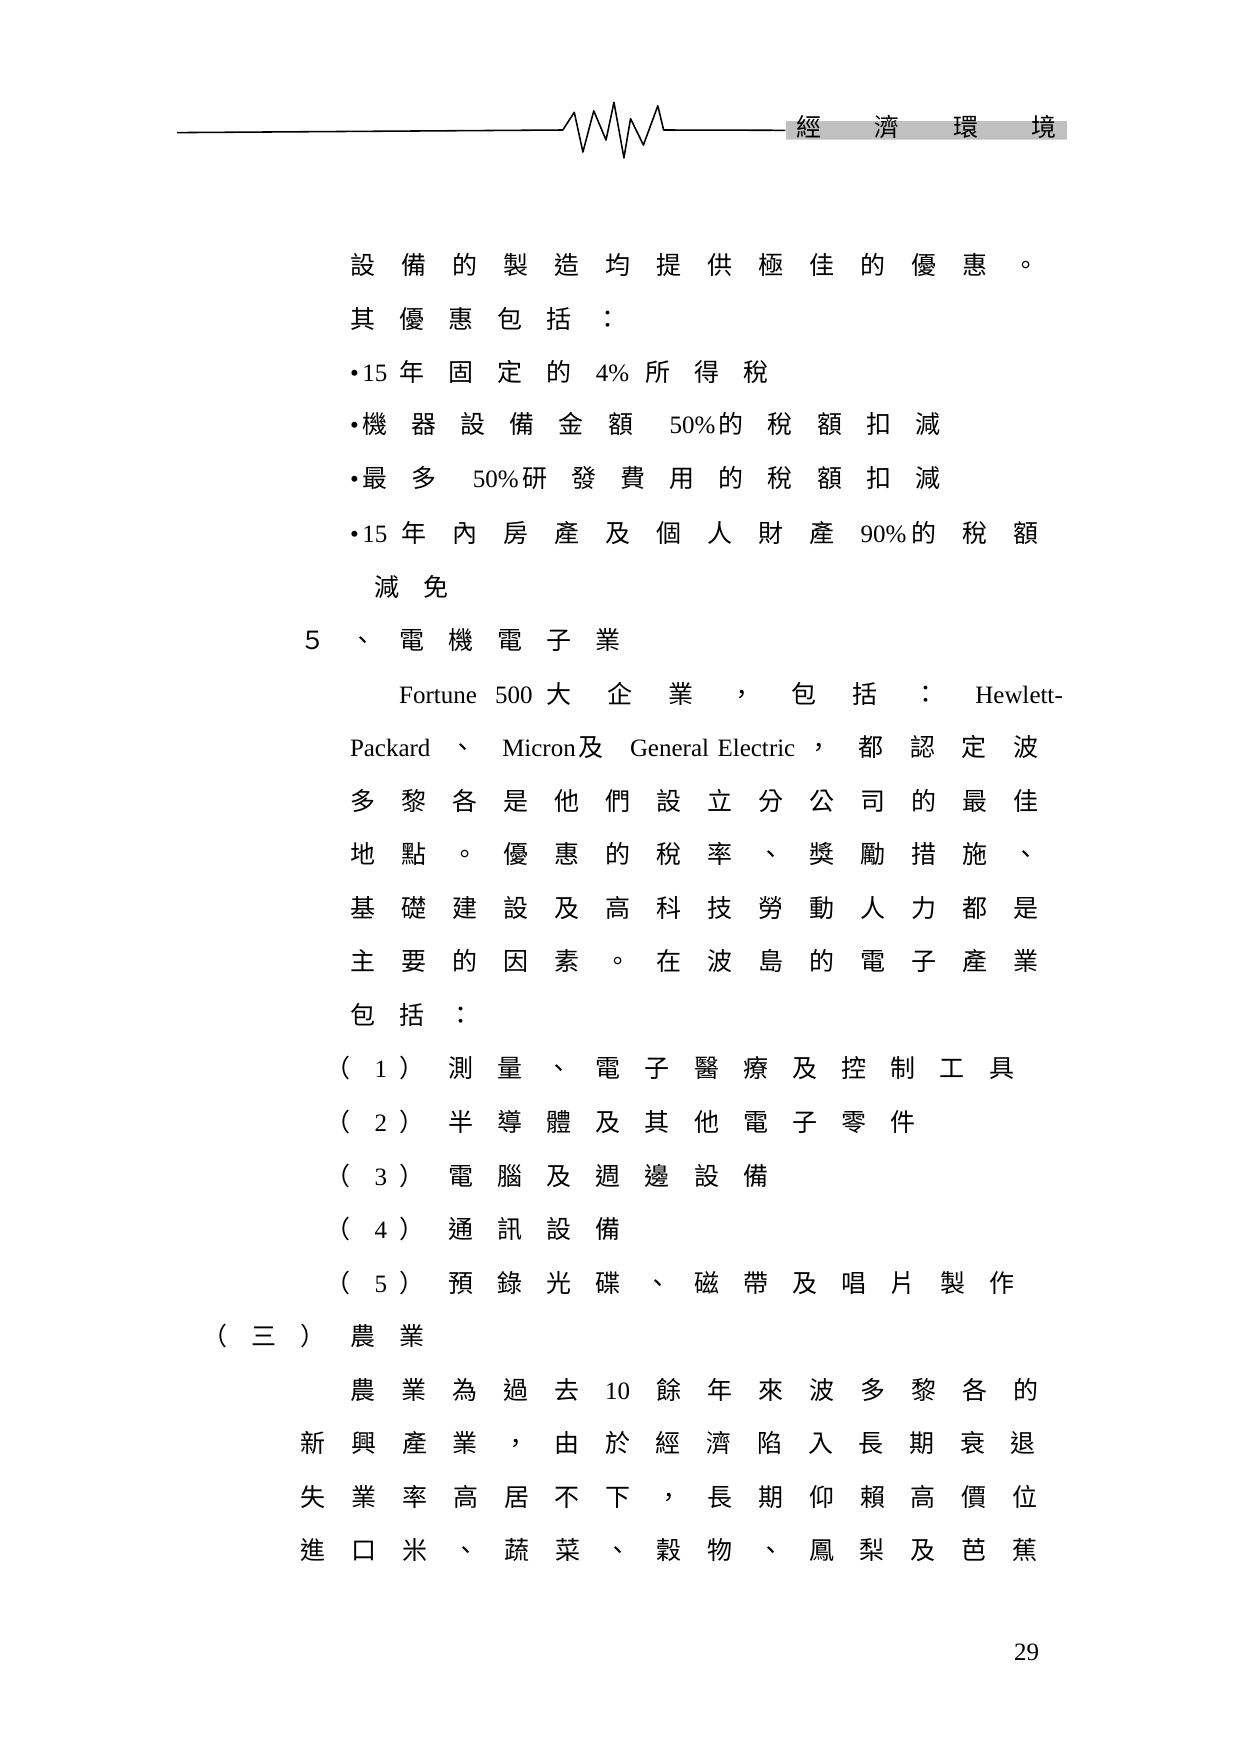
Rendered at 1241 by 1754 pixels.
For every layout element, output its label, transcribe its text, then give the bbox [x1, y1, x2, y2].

text （3）電腦及週邊設備 [301, 1147, 1063, 1201]
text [276, 1362, 1063, 1576]
text （5）預錄光碟、磁帶及唱片製作 [301, 1254, 1063, 1308]
text • 機器設備金額50%的稅額扣減 [325, 398, 1063, 451]
text Fortune 500大企業，包括：Hewlett-Packard、Micron及General Electric，都認定波多黎各是他們設立分公司的最佳地點。優惠的稅率、獎勵措施、基礎建設及高科技勞動人力都是主要的因素。在波島的電子產業包括： [325, 666, 1063, 1040]
text • 15年內房產及個人財產90%的稅額減免 [325, 505, 1063, 612]
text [325, 237, 1063, 344]
text （4）通訊設備 [301, 1201, 1063, 1254]
text • 最多50%研發費用的稅額扣減 [325, 451, 1063, 505]
text （三）農業 [202, 1308, 1063, 1362]
text • 15年固定的4%所得稅 [325, 344, 1063, 398]
text （1）測量、電子醫療及控制工具 [301, 1040, 1063, 1094]
text ５、電機電子業 [276, 612, 1063, 666]
text （2）半導體及其他電子零件 [301, 1094, 1063, 1147]
